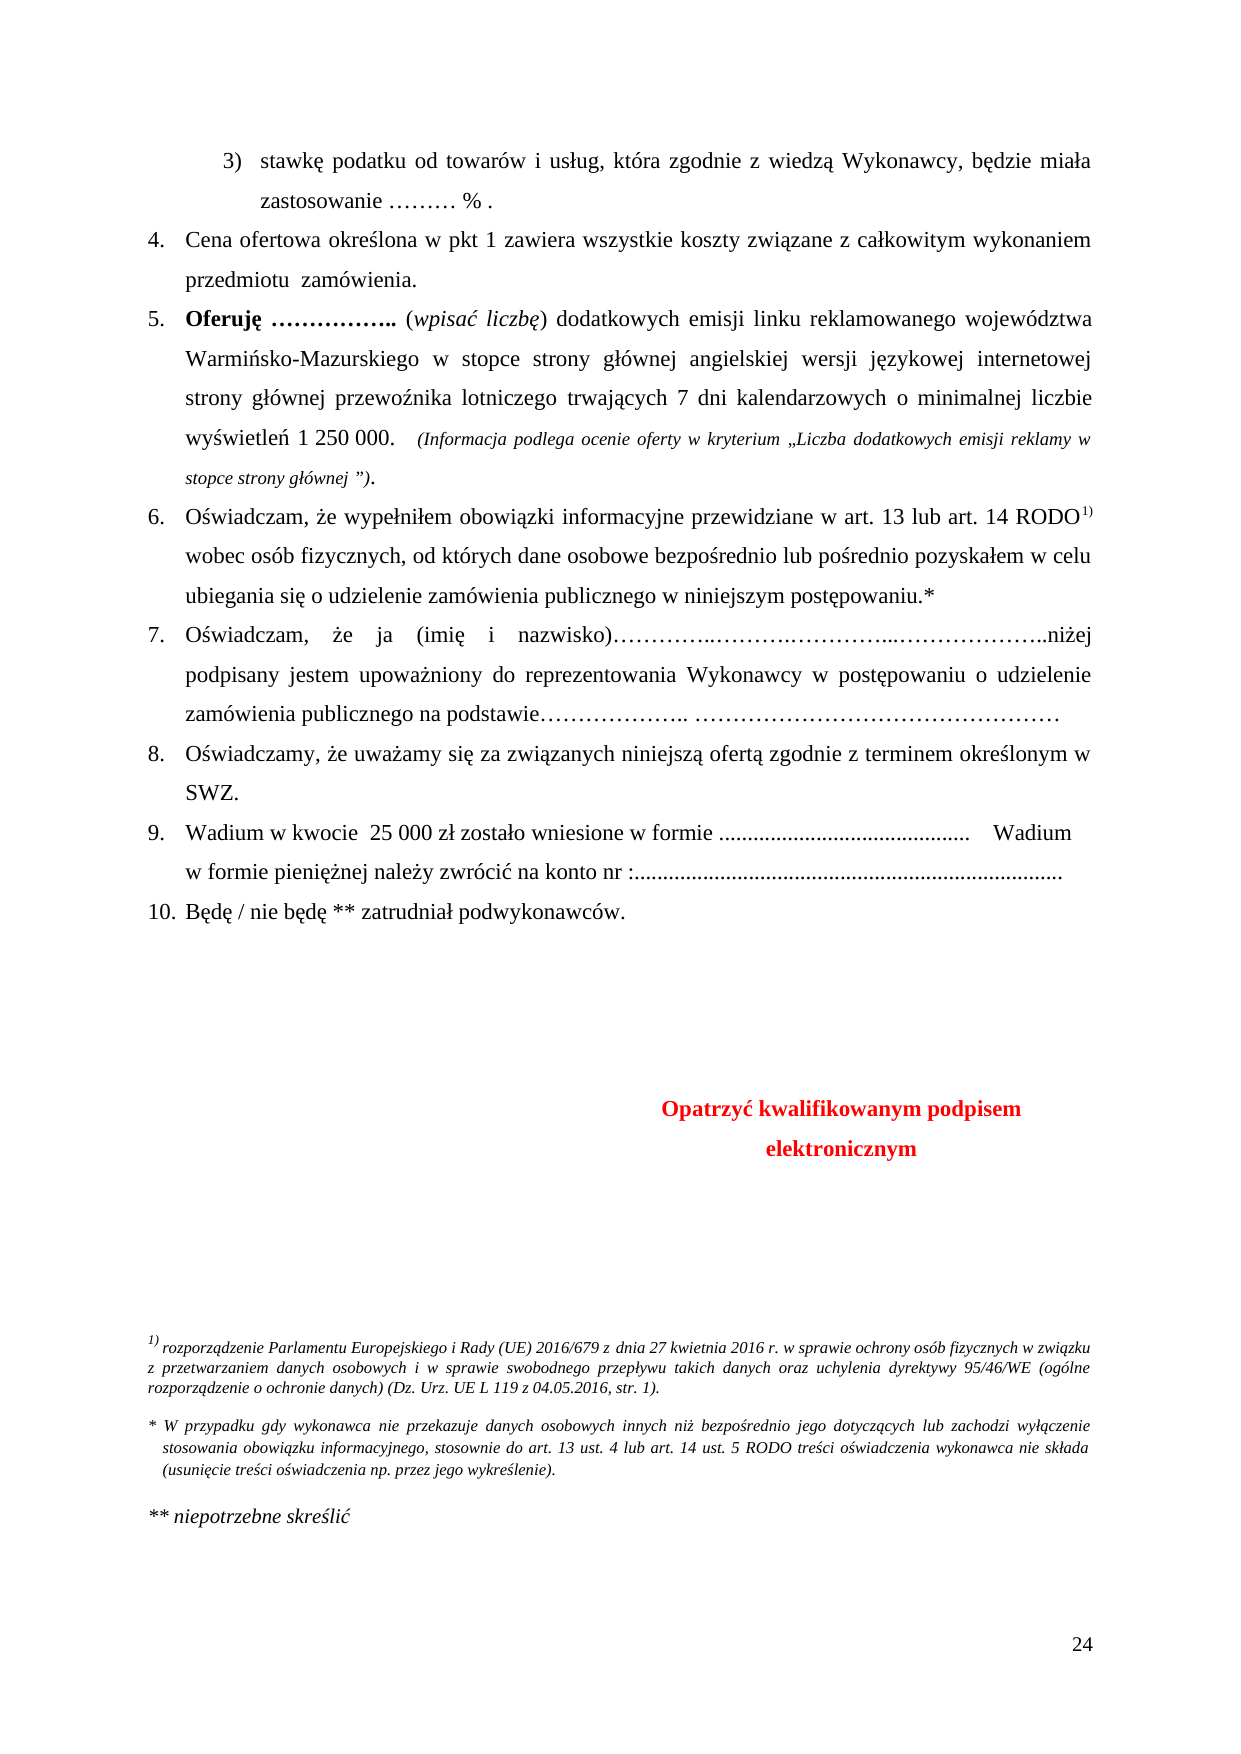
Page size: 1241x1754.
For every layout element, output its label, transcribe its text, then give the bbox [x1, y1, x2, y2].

text 1) rozporządzenie Parlamentu Europejskiego i Rady (UE) 2016/679 z dnia 27 kwietnia 2016 r. w sprawie ochrony osób fizycznych w związku z przetwarzaniem danych osobowych i w sprawie swobodnego przepływu takich danych oraz uchylenia dyrektywy 95/46/WE (ogólne rozporządzenie o ochronie danych) (Dz. Urz. UE L 119 z 04.05.2016, str. 1). [148, 1332, 1093, 1397]
list Oświadczam, że wypełniłem obowiązki informacyjne przewidziane w art. 13 lub art. 14 RODO1) wobec osób fizycznych, od których dane osobowe bezpośrednio lub pośrednio pozyskałem w celu ubiegania się o udzielenie zamówienia publicznego w niniejszym postępowaniu.* [148, 503, 1093, 608]
text * W przypadku gdy wykonawca nie przekazuje danych osobowych innych niż bezpośrednio jego dotyczących lub zachodzi wyłączenie stosowania obowiązku informacyjnego, stosownie do art. 13 ust. 4 lub art. 14 ust. 5 RODO treści oświadczenia wykonawca nie składa (usunięcie treści oświadczenia np. przez jego wykreślenie). [148, 1416, 1093, 1479]
text Opatrzyć kwalifikowanym podpisem elektronicznym [590, 1095, 1093, 1161]
list stawkę podatku od towarów i usług, która zgodnie z wiedzą Wykonawcy, będzie miała zastosowanie ……… % . [223, 148, 1093, 213]
list Będę / nie będę ** zatrudniał podwykonawców. [148, 898, 1093, 924]
list Cena ofertowa określona w pkt 1 zawiera wszystkie koszty związane z całkowitym wykonaniem przedmiotu zamówienia. [148, 227, 1093, 292]
list Oświadczam, że ja (imię i nazwisko)…………..……….…………...………………..niżej podpisany jestem upoważniony do reprezentowania Wykonawcy w postępowaniu o udzielenie zamówienia publicznego na podstawie……………….. ………………………………………… [148, 621, 1093, 727]
text ** niepotrzebne skreślić [148, 1504, 1093, 1528]
list Oświadczamy, że uważamy się za związanych niniejszą ofertą zgodnie z terminem określonym w SWZ. [148, 740, 1093, 806]
list Oferuję …………….. (wpisać liczbę) dodatkowych emisji linku reklamowanego województwa Warmińsko-Mazurskiego w stopce strony głównej angielskiej wersji językowej internetowej strony głównej przewoźnika lotniczego trwających 7 dni kalendarzowych o minimalnej liczbie wyświetleń 1 250 000. (Informacja podlega ocenie oferty w kryterium „Liczba dodatkowych emisji reklamy w stopce strony głównej ”). [148, 306, 1093, 490]
list Wadium w kwocie 25 000 zł zostało wniesione w formie ............................................ Wadium w formie pieniężnej należy zwrócić na konto nr :........................................................................... [148, 819, 1093, 884]
